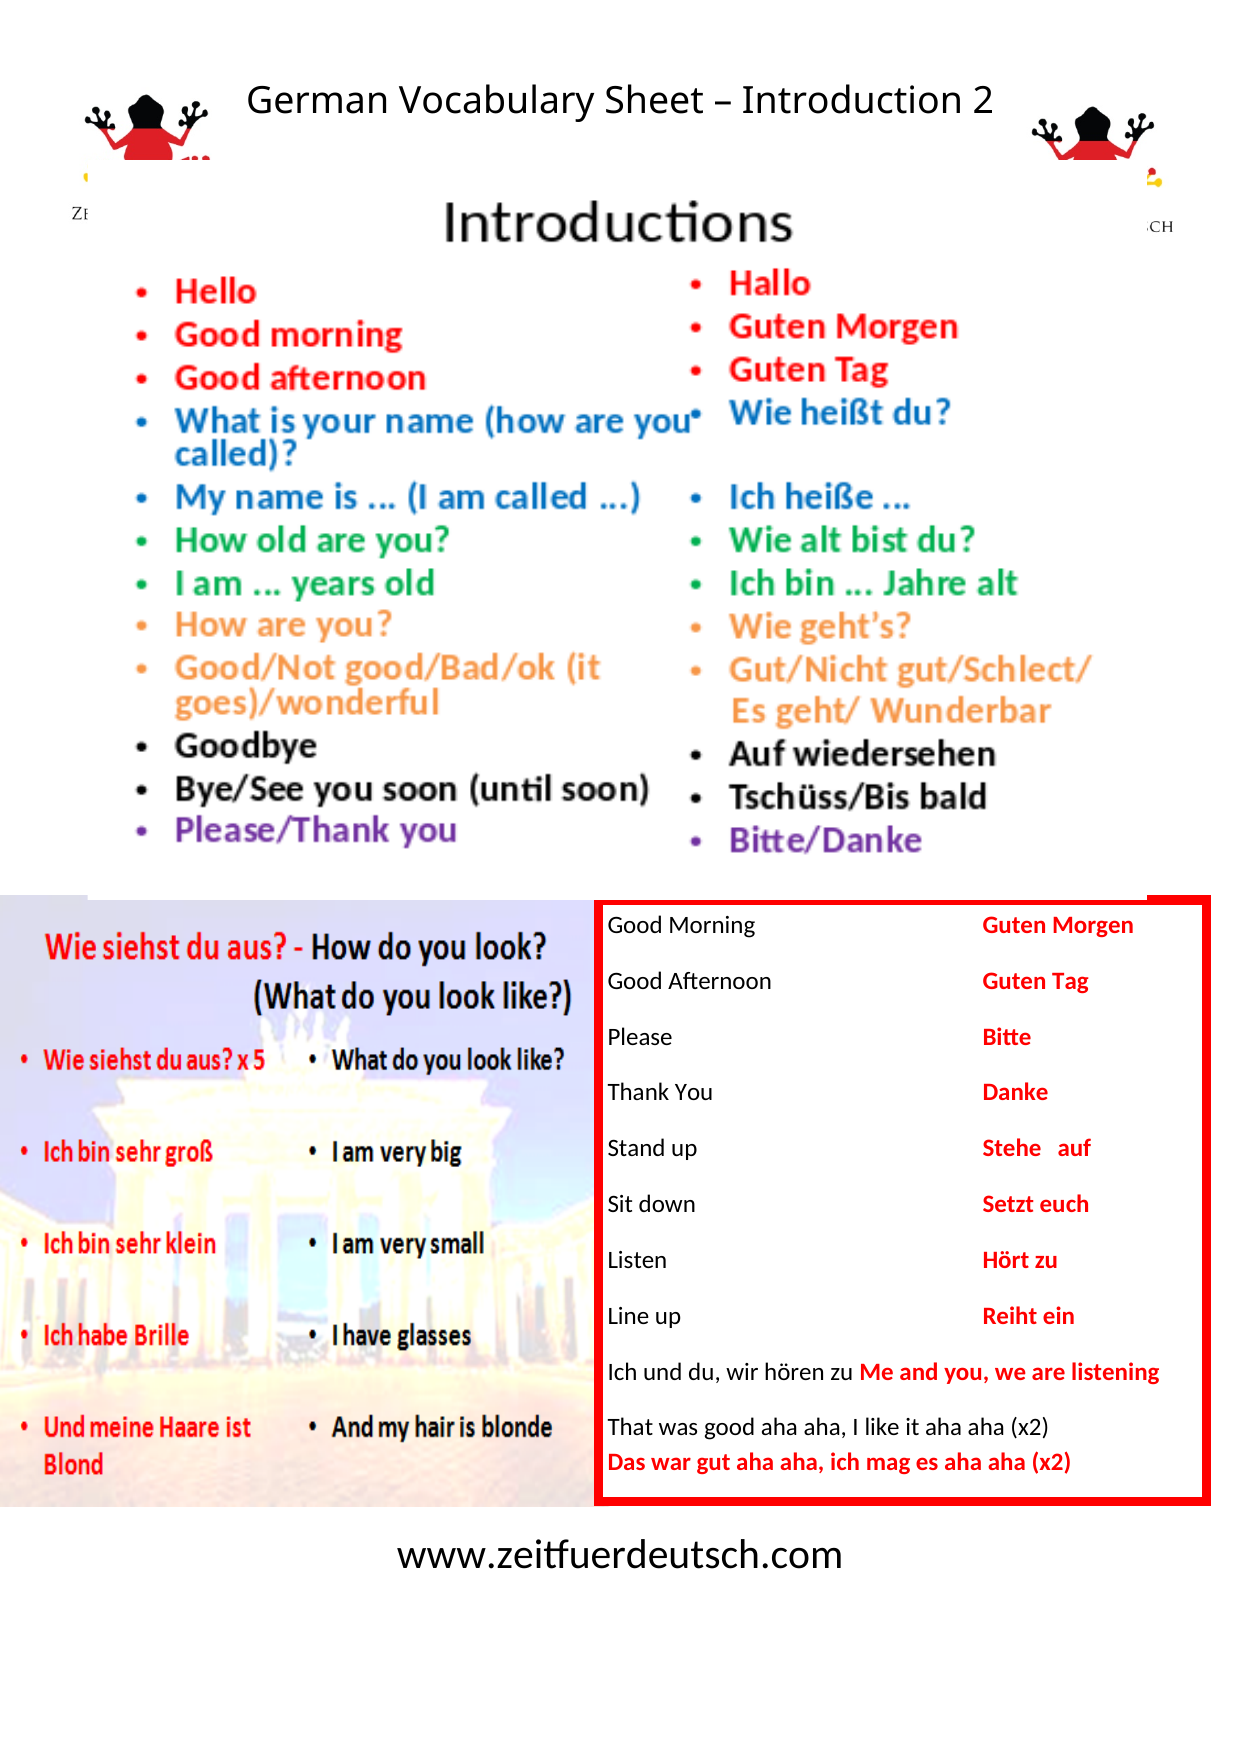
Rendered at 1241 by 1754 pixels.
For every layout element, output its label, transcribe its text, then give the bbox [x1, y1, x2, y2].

picture [993, 100, 1186, 254]
text www.zeitfuerdeutsch.com [150, 1528, 1090, 1579]
picture [0, 895, 611, 1507]
picture [46, 87, 239, 241]
